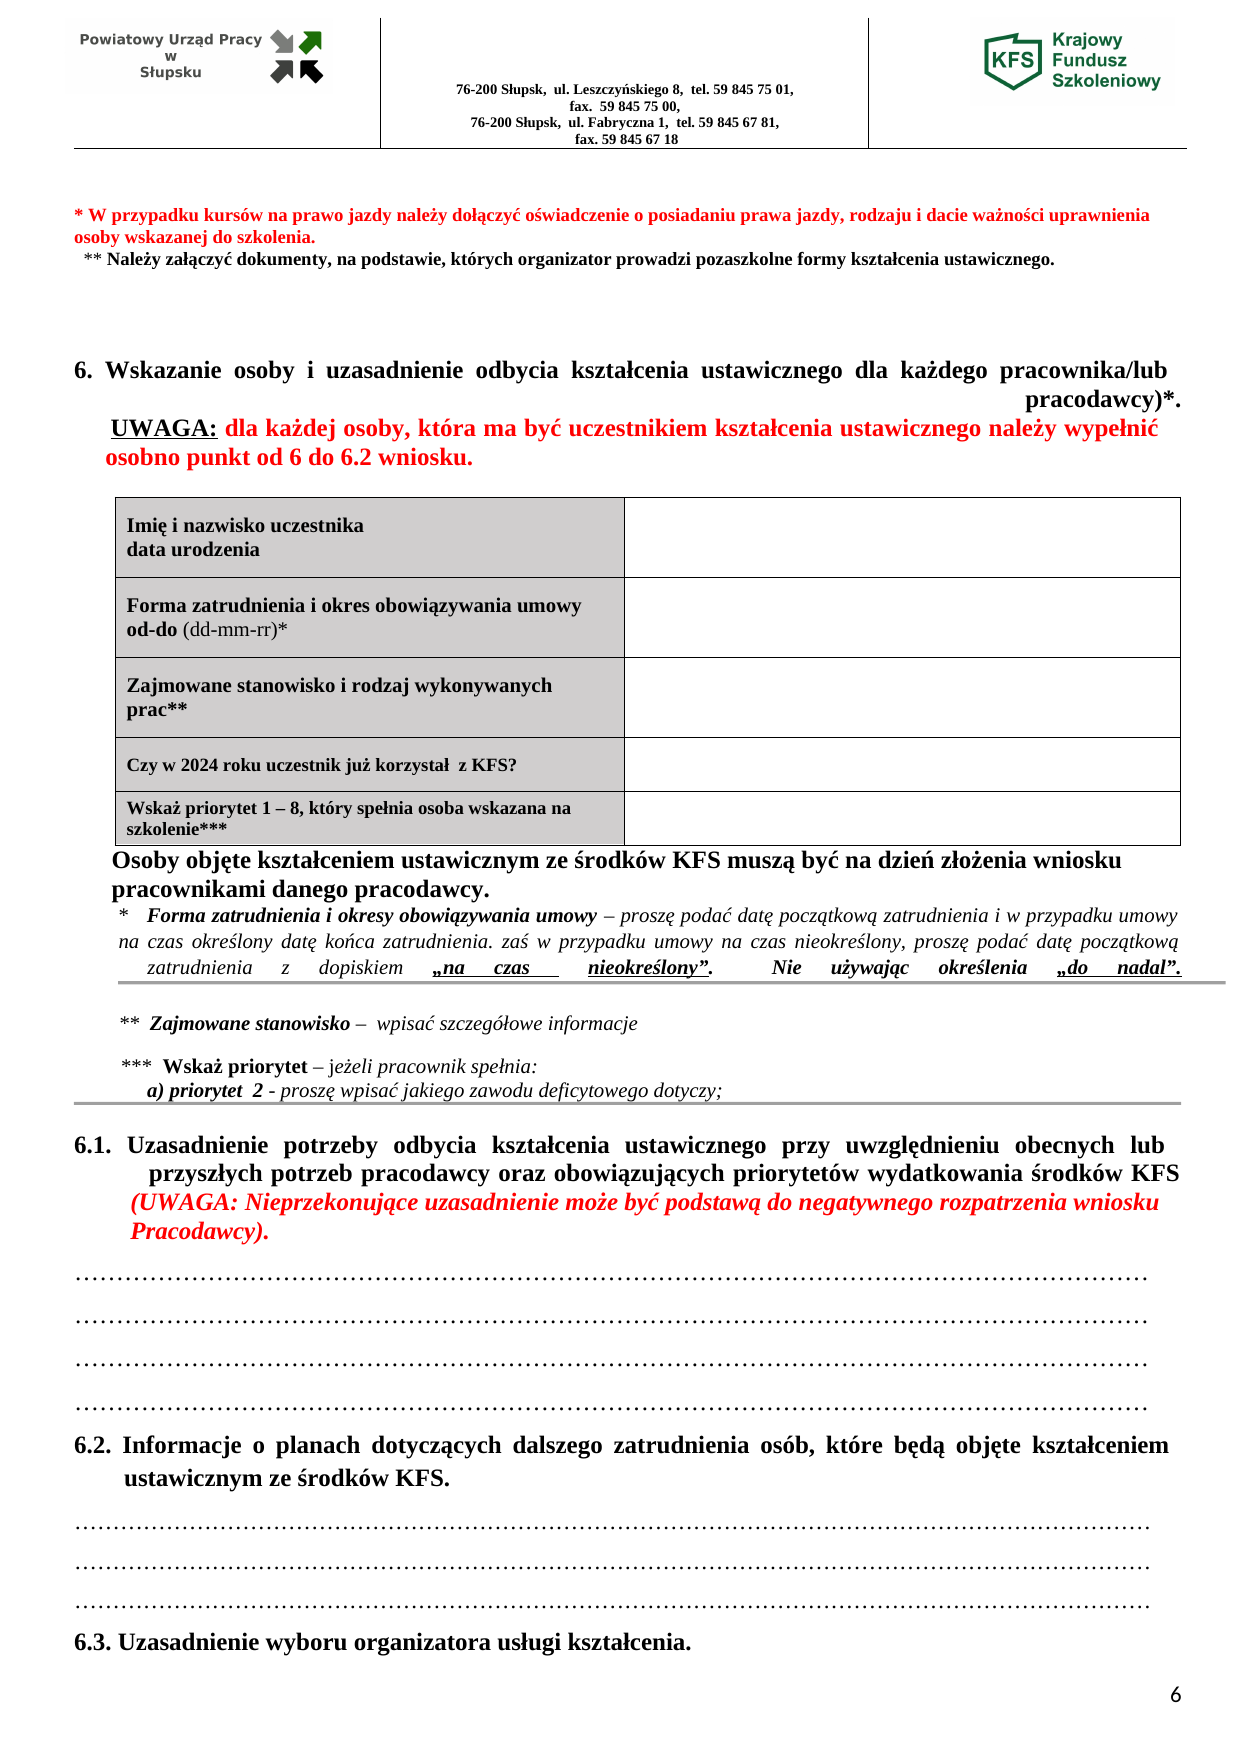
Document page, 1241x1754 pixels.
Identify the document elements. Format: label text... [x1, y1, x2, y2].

text ………………………………………………………………………………………………………………… [74, 1343, 1181, 1372]
text …………………………………………………………………………………………………………………………… [74, 1548, 1181, 1574]
text * Forma zatrudnienia i okresy obowiązywania umowy – proszę podać datę początkową zatrudnienia i w przypadku umowy na czas określony datę końca zatrudnienia. zaś w przypadku umowy na czas nieokreślony, proszę podać datę początkową zatrudnienia z dopiskiem „na czas nieokreślony”. Nie używając określenia „do nadal”.** Zajmowane stanowisko – wpisać szczegółowe informacje [118, 985, 1181, 1035]
table_cell Wskaż priorytet 1 – 8, który spełnia osoba wskazana na szkolenie*** [116, 792, 624, 844]
table_cell [625, 658, 1180, 737]
text ** Należy załączyć dokumenty, na podstawie, których organizator prowadzi pozaszkolne formy kształcenia ustawicznego. [74, 247, 1181, 269]
table_cell Czy w 2024 roku uczestnik już korzystał z KFS? [116, 738, 624, 791]
table_header [625, 498, 1180, 577]
text Osoby objęte kształceniem ustawicznym ze środków KFS muszą być na dzień złożenia wniosku pracownikami danego pracodawcy. [74, 846, 1181, 903]
text * Forma zatrudnienia i okresy obowiązywania umowy – proszę podać datę początkową zatrudnienia i w przypadku umowy na czas określony datę końca zatrudnienia. zaś w przypadku umowy na czas nieokreślony, proszę podać datę początkową zatrudnienia z dopiskiem „na czas nieokreślony”. Nie używając określenia „do nadal”.** Zajmowane stanowisko – wpisać szczegółowe informacje [118, 903, 1181, 981]
table_header Imię i nazwisko uczestnika data urodzenia [116, 498, 624, 577]
text a) priorytet 2 - proszę wpisać jakiego zawodu deficytowego dotyczy; [74, 1078, 1181, 1101]
text ………………………………………………………………………………………………………………… [74, 1257, 1181, 1286]
picture [64, 18, 334, 94]
text * W przypadku kursów na prawo jazdy należy dołączyć oświadczenie o posiadaniu prawa jazdy, rodzaju i dacie ważności uprawnienia osoby wskazanej do szkolenia. [74, 204, 1181, 247]
table_cell [625, 792, 1180, 844]
table_cell [625, 738, 1180, 791]
text ………………………………………………………………………………………………………………… [74, 1300, 1181, 1329]
text 6.3. Uzasadnienie wyboru organizatora usługi kształcenia. [74, 1627, 1181, 1656]
text 6.2. Informacje o planach dotyczących dalszego zatrudnienia osób, które będą objęte kształceniem ustawicznym ze środków KFS. [74, 1430, 1181, 1492]
text *** Wskaż priorytet – jeżeli pracownik spełnia: [74, 1054, 1181, 1078]
table_cell Forma zatrudnienia i okres obowiązywania umowy od-do (dd-mm-rr)* [116, 578, 624, 657]
text 6. Wskazanie osoby i uzasadnienie odbycia kształcenia ustawicznego dla każdego pracownika/lub pracodawcy)*. UWAGA: dla każdej osoby, która ma być uczestnikiem kształcenia ustawicznego należy wypełnić osobno punkt od 6 do 6.2 wniosku. [74, 355, 1181, 470]
text ………………………………………………………………………………………………………………… [74, 1387, 1181, 1415]
text 6.1. Uzasadnienie potrzeby odbycia kształcenia ustawicznego przy uwzględnieniu obecnych lub przyszłych potrzeb pracodawcy oraz obowiązujących priorytetów wydatkowania środków KFS (UWAGA: Nieprzekonujące uzasadnienie może być podstawą do negatywnego rozpatrzenia wniosku [74, 1130, 1181, 1216]
text …………………………………………………………………………………………………………………………… [74, 1587, 1181, 1614]
picture [969, 17, 1176, 106]
table_cell [625, 578, 1180, 657]
text …………………………………………………………………………………………………………………………… [74, 1508, 1181, 1535]
table_cell Zajmowane stanowisko i rodzaj wykonywanych prac** [116, 658, 624, 737]
text Pracodawcy). [74, 1216, 1181, 1245]
